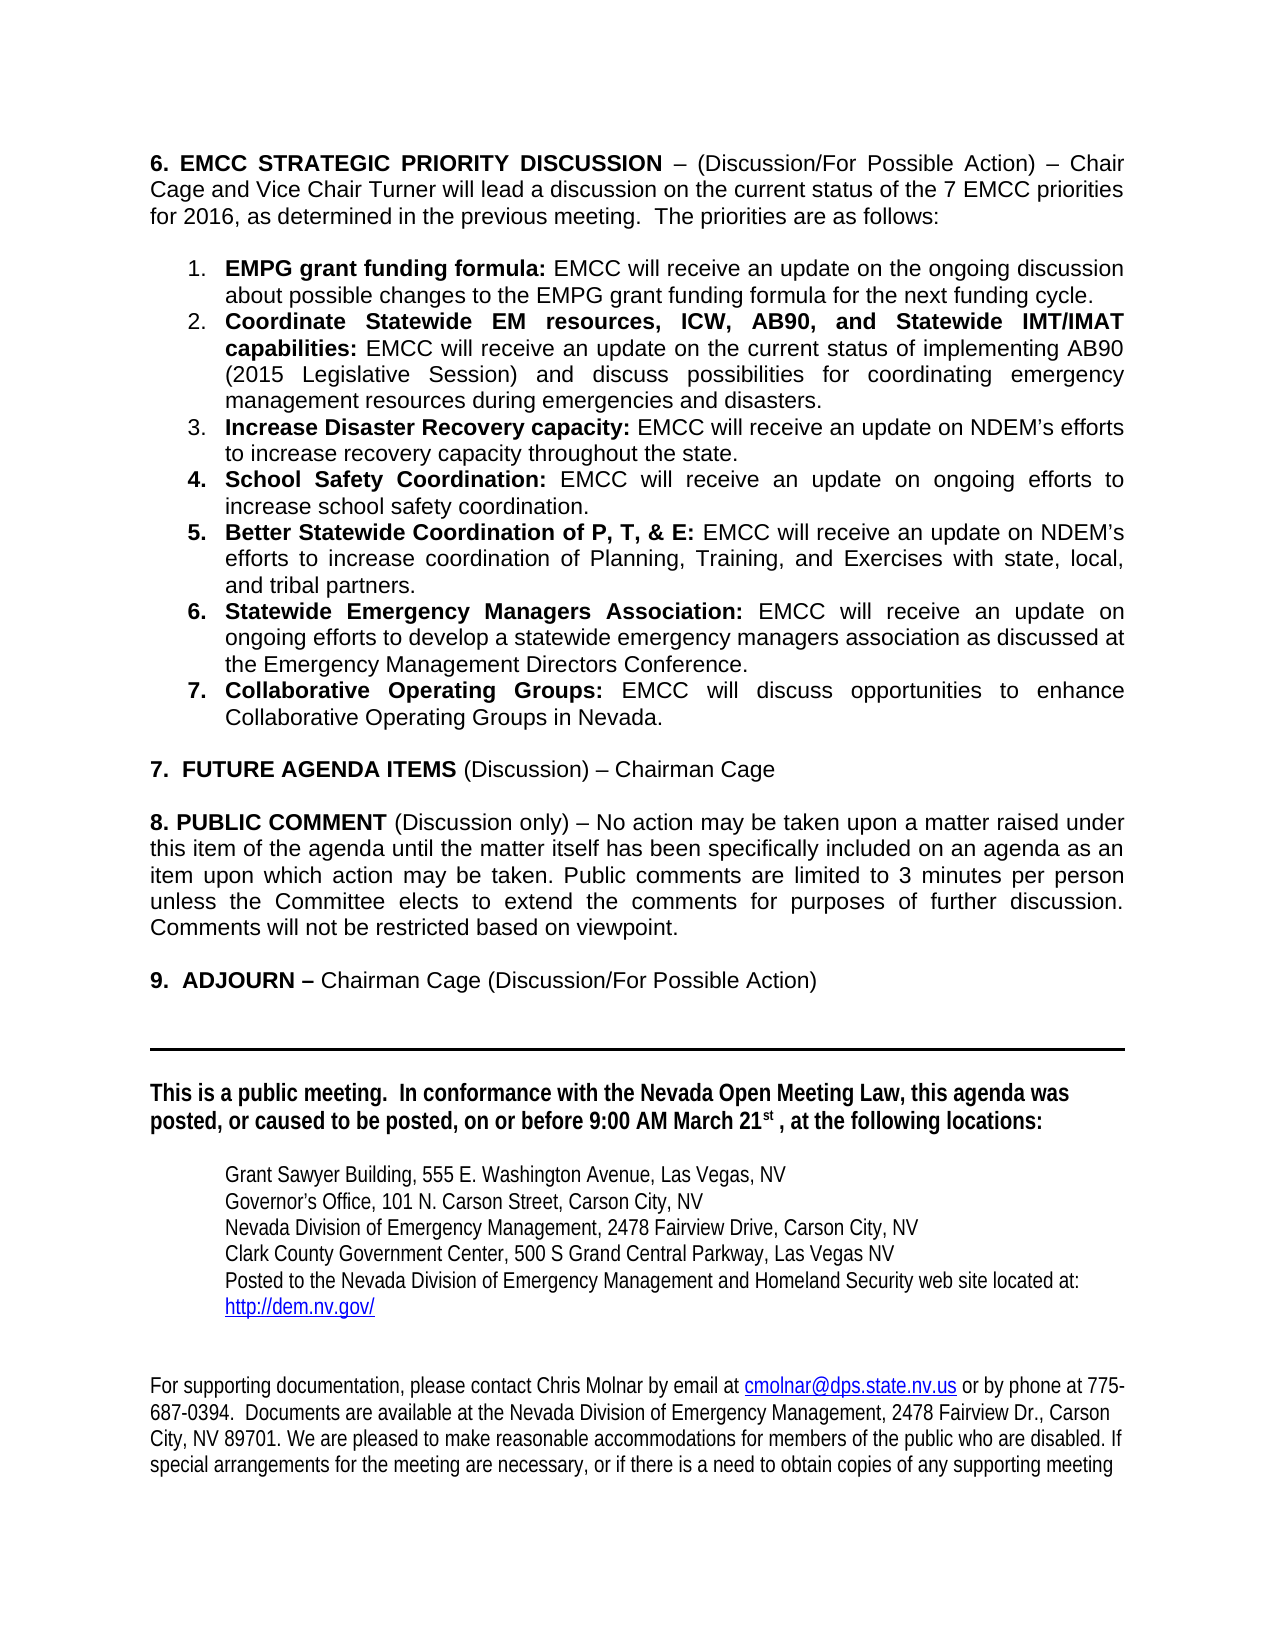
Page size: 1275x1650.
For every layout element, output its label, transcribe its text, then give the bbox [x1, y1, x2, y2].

list School Safety Coordination: EMCC will receive an update on ongoing efforts to increase school safety coordination. [187, 466, 1125, 519]
text This is a public meeting. In conformance with the Nevada Open Meeting Law, this agenda was posted, or caused to be posted, on or before 9:00 AM March 21st , at the following locations: [150, 1078, 1125, 1135]
list EMPG grant funding formula: EMCC will receive an update on the ongoing discussion about possible changes to the EMPG grant funding formula for the next funding cycle. [187, 255, 1125, 308]
text Grant Sawyer Building, 555 E. Washington Avenue, Las Vegas, NV [225, 1161, 1125, 1188]
text 6. EMCC STRATEGIC PRIORITY DISCUSSION – (Discussion/For Possible Action) – Chair Cage and Vice Chair Turner will lead a discussion on the current status of the 7 EMCC priorities for 2016, as determined in the previous meeting. The priorities are as follows: [150, 150, 1125, 229]
list Increase Disaster Recovery capacity: EMCC will receive an update on NDEM’s efforts to increase recovery capacity throughout the state. [187, 413, 1125, 466]
text 7. FUTURE AGENDA ITEMS (Discussion) – Chairman Cage [150, 756, 1125, 782]
text Posted to the Nevada Division of Emergency Management and Homeland Security web site located at: http://dem.nv.gov/ [225, 1267, 1125, 1319]
text Clark County Government Center, 500 S Grand Central Parkway, Las Vegas NV [150, 1240, 1125, 1267]
text 9. ADJOURN – Chairman Cage (Discussion/For Possible Action) [150, 967, 1125, 993]
list Collaborative Operating Groups: EMCC will discuss opportunities to enhance Collaborative Operating Groups in Nevada. [187, 677, 1125, 730]
text Governor’s Office, 101 N. Carson Street, Carson City, NV [150, 1188, 1125, 1214]
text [150, 1372, 1125, 1477]
list Statewide Emergency Managers Association: EMCC will receive an update on ongoing efforts to develop a statewide emergency managers association as discussed at the Emergency Management Directors Conference. [187, 598, 1125, 677]
text Nevada Division of Emergency Management, 2478 Fairview Drive, Carson City, NV [225, 1214, 1125, 1240]
list Better Statewide Coordination of P, T, & E: EMCC will receive an update on NDEM’s efforts to increase coordination of Planning, Training, and Exercises with state, local, and tribal partners. [187, 519, 1125, 598]
text 8. PUBLIC COMMENT (Discussion only) – No action may be taken upon a matter raised under this item of the agenda until the matter itself has been specifically included on an agenda as an item upon which action may be taken. Public comments are limited to 3 minutes per person unless the Committee elects to extend the comments for purposes of further discussion. Comments will not be restricted based on viewpoint. [150, 809, 1125, 941]
list Coordinate Statewide EM resources, ICW, AB90, and Statewide IMT/IMAT capabilities: EMCC will receive an update on the current status of implementing AB90 (2015 Legislative Session) and discuss possibilities for coordinating emergency management resources during emergencies and disasters. [187, 308, 1125, 413]
